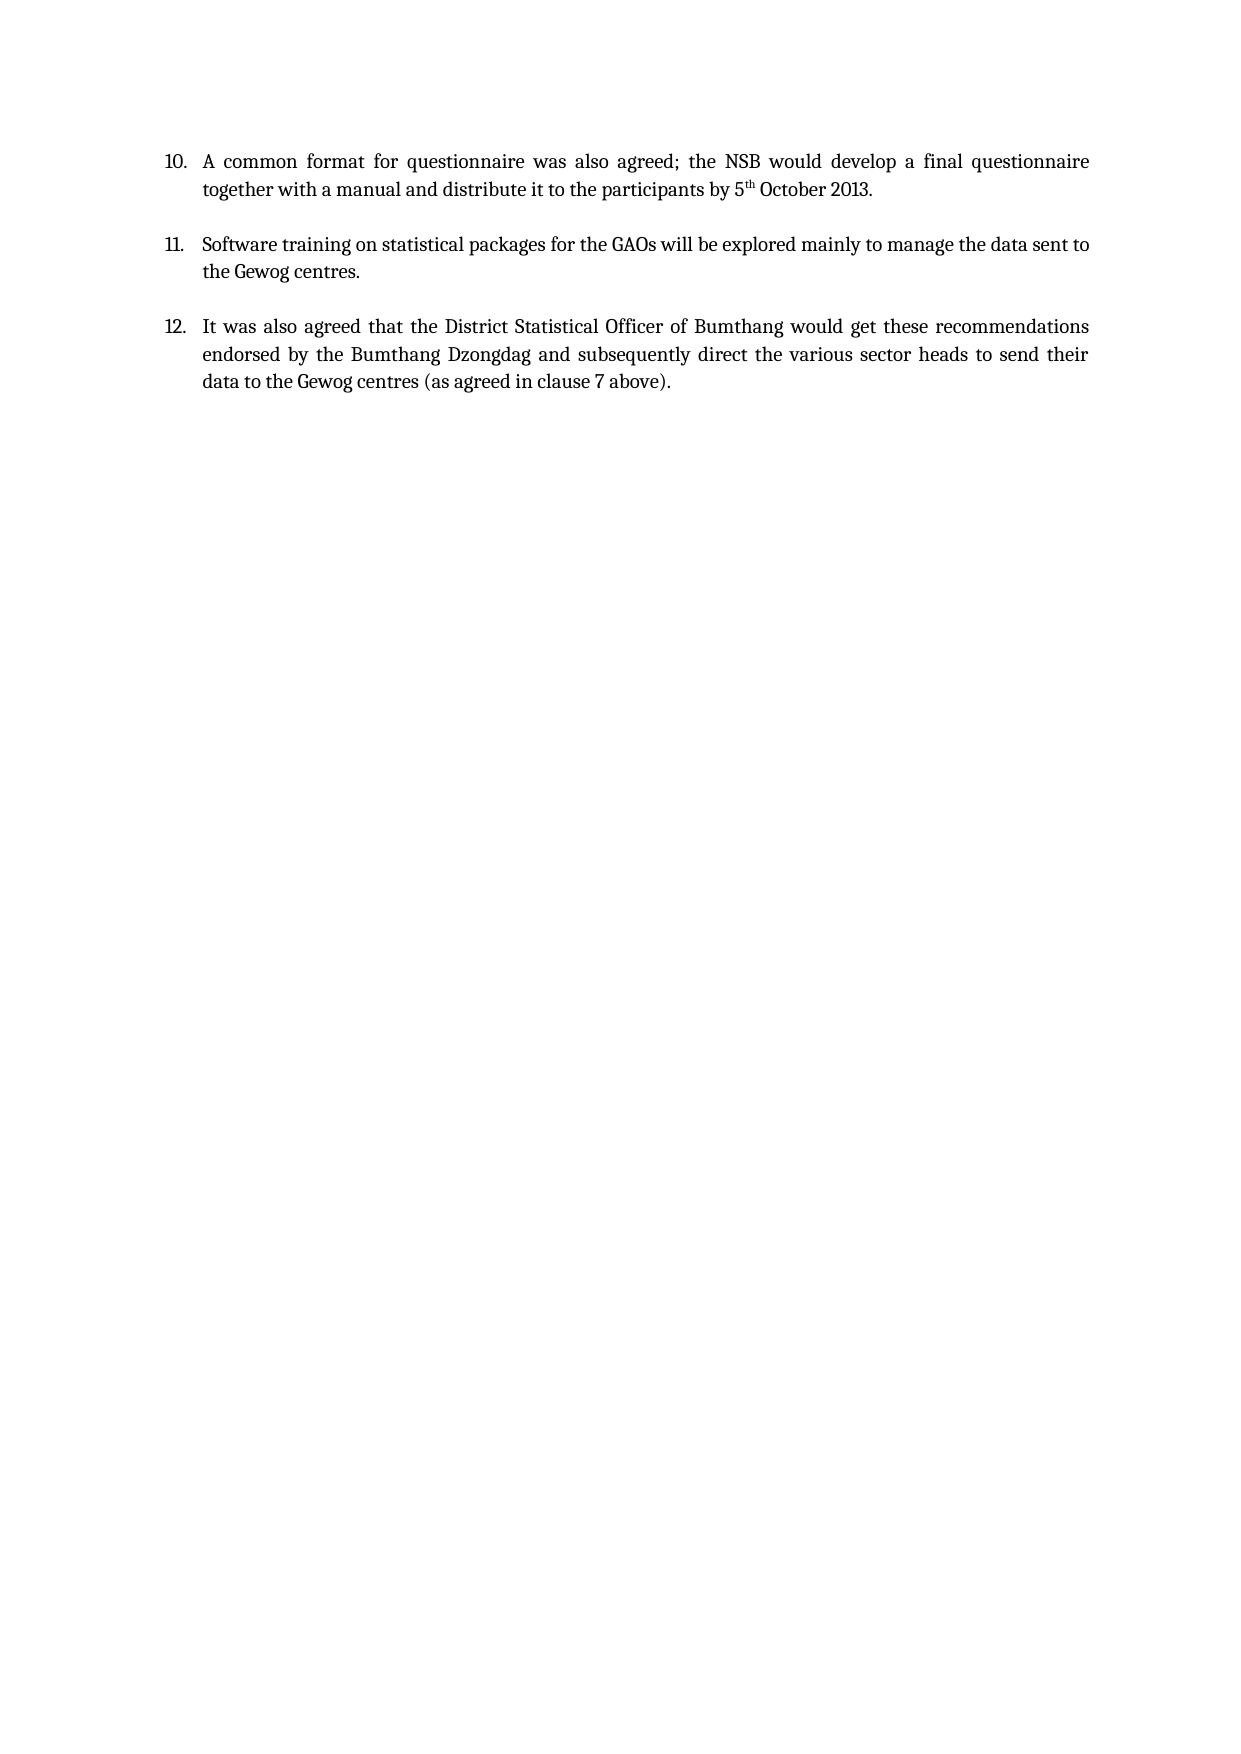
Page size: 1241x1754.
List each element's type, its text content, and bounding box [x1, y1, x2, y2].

list Software training on statistical packages for the GAOs will be explored mainly to manage the data sent to the Gewog centres. [165, 232, 1090, 284]
list It was also agreed that the District Statistical Officer of Bumthang would get these recommendations endorsed by the Bumthang Dzongdag and subsequently direct the various sector heads to send their data to the Gewog centres (as agreed in clause 7 above). [165, 315, 1090, 394]
list A common format for questionnaire was also agreed; the NSB would develop a final questionnaire together with a manual and distribute it to the participants by 5th October 2013. [165, 150, 1090, 201]
